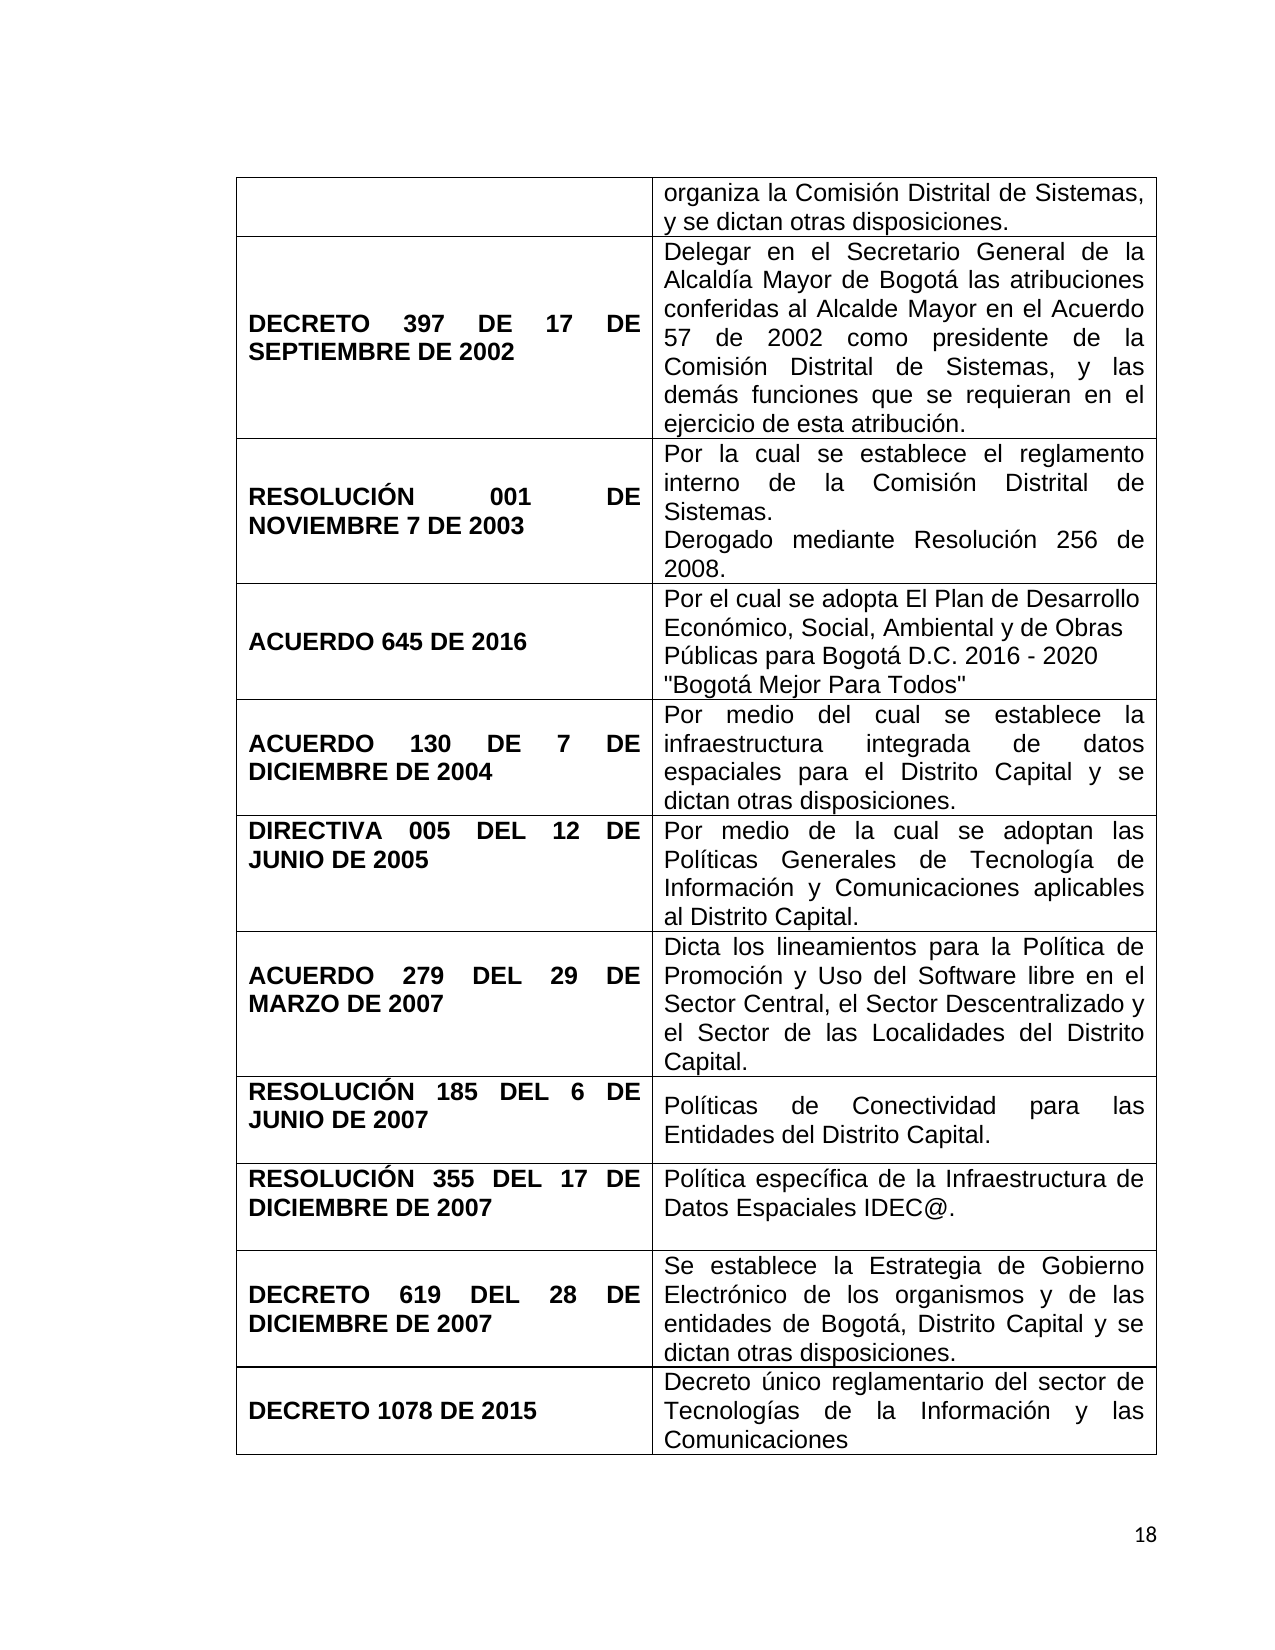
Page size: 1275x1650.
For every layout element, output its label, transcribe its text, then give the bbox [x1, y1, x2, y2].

table_cell Decreto único reglamentario del sector de Tecnologías de la Información y las Comunicaciones [653, 1368, 1156, 1454]
table_cell Políticas de Conectividad para las Entidades del Distrito Capital. [653, 1077, 1156, 1163]
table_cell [237, 178, 652, 236]
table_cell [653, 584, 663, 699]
table_cell RESOLUCIÓN 001 DE NOVIEMBRE 7 DE 2003 [237, 439, 652, 583]
table_cell DECRETO 1078 DE 2015 [237, 1368, 652, 1454]
table_cell ACUERDO 279 DEL 29 DE MARZO DE 2007 [237, 932, 652, 1076]
table_cell DECRETO 397 DE 17 DE SEPTIEMBRE DE 2002 [237, 237, 652, 438]
table_cell DECRETO 619 DEL 28 DE DICIEMBRE DE 2007 [237, 1251, 652, 1366]
table_cell DIRECTIVA 005 DEL 12 DE JUNIO DE 2005 [237, 816, 652, 931]
table_cell RESOLUCIÓN 355 DEL 17 DE DICIEMBRE DE 2007 [237, 1164, 652, 1250]
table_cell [653, 178, 1156, 236]
table_cell ACUERDO 645 DE 2016 [237, 584, 652, 699]
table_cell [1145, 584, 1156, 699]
table_cell Por la cual se establece el reglamento interno de la Comisión Distrital de Sistemas. Derogado mediante Resolución 256 de 2008. [653, 439, 1156, 583]
table_cell ACUERDO 130 DE 7 DE DICIEMBRE DE 2004 [237, 700, 652, 815]
table_cell Por medio del cual se establece la infraestructura integrada de datos espaciales para el Distrito Capital y se dictan otras disposiciones. [653, 700, 1156, 815]
table_cell Por medio de la cual se adoptan las Políticas Generales de Tecnología de Información y Comunicaciones aplicables al Distrito Capital. [653, 816, 1156, 931]
table_cell RESOLUCIÓN 185 DEL 6 DE JUNIO DE 2007 [237, 1077, 652, 1163]
table_cell Política específica de la Infraestructura de Datos Espaciales IDEC@. [653, 1164, 1156, 1250]
table_cell Se establece la Estrategia de Gobierno Electrónico de los organismos y de las entidades de Bogotá, Distrito Capital y se dictan otras disposiciones. [653, 1251, 1156, 1366]
table_cell Dicta los lineamientos para la Política de Promoción y Uso del Software libre en el Sector Central, el Sector Descentralizado y el Sector de las Localidades del Distrito Capital. [653, 932, 1156, 1076]
table_cell Delegar en el Secretario General de la Alcaldía Mayor de Bogotá las atribuciones conferidas al Alcalde Mayor en el Acuerdo 57 de 2002 como presidente de la Comisión Distrital de Sistemas, y las demás funciones que se requieran en el ejercicio de esta atribución. [653, 237, 1156, 438]
